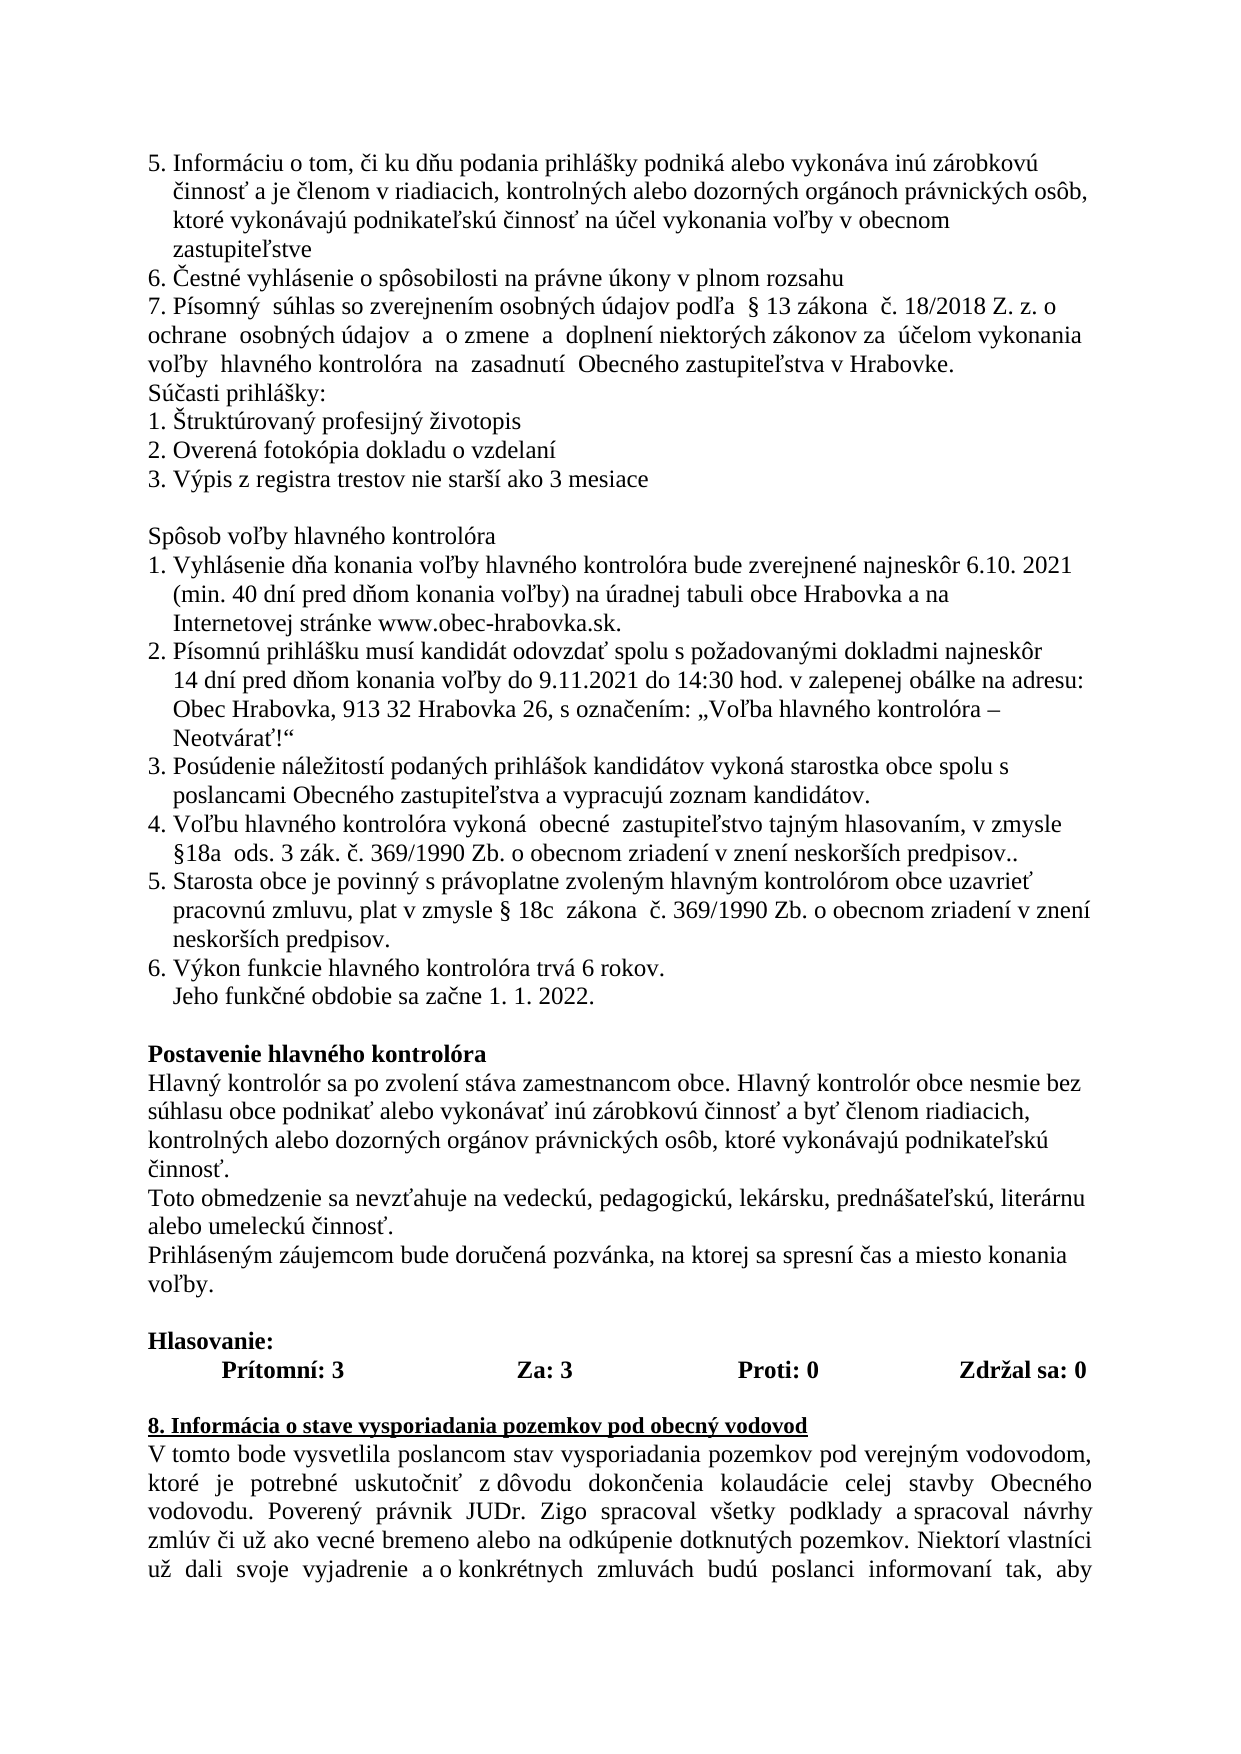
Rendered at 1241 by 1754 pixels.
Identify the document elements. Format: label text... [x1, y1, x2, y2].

text poslancami Obecného zastupiteľstva a vypracujú zoznam kandidátov. [148, 780, 1093, 809]
text Súčasti prihlášky: [148, 378, 1093, 406]
text neskorších predpisov. [148, 924, 1093, 953]
text Postavenie hlavného kontrolóra [148, 1039, 1093, 1068]
text 3. Posúdenie náležitostí podaných prihlášok kandidátov vykoná starostka obce spolu s [148, 751, 1093, 780]
text 7. Písomný súhlas so zverejnením osobných údajov podľa § 13 zákona č. 18/2018 Z. z. o ochrane osobných údajov a o zmene a doplnení niektorých zákonov za účelom vykonania voľby hlavného kontrolóra na zasadnutí Obecného zastupiteľstva v Hrabovke. [148, 291, 1093, 378]
text 5. Informáciu o tom, či ku dňu podania prihlášky podniká alebo vykonáva inú zárobkovú [148, 148, 1093, 176]
text Toto obmedzenie sa nevzťahuje na vedeckú, pedagogickú, lekársku, prednášateľskú, literárnu alebo umeleckú činnosť. [148, 1183, 1093, 1240]
text 4. Voľbu hlavného kontrolóra vykoná obecné zastupiteľstvo tajným hlasovaním, v zmysle [148, 809, 1093, 838]
text činnosť a je členom v riadiacich, kontrolných alebo dozorných orgánoch právnických osôb, [148, 176, 1093, 205]
text 8. Informácia o stave vysporiadania pozemkov pod obecný vodovod [148, 1413, 1093, 1439]
text 1. Vyhlásenie dňa konania voľby hlavného kontrolóra bude zverejnené najneskôr 6.10. 2021 [148, 550, 1093, 579]
text 5. Starosta obce je povinný s právoplatne zvoleným hlavným kontrolórom obce uzavrieť [148, 866, 1093, 895]
text zastupiteľstve [148, 234, 1093, 263]
text Prítomní: 3 Za: 3 Proti: 0 Zdržal sa: 0 [148, 1355, 1093, 1384]
text ktoré vykonávajú podnikateľskú činnosť na účel vykonania voľby v obecnom [148, 205, 1093, 234]
text pracovnú zmluvu, plat v zmysle § 18c zákona č. 369/1990 Zb. o obecnom zriadení v znení [148, 895, 1093, 924]
text §18a ods. 3 zák. č. 369/1990 Zb. o obecnom zriadení v znení neskorších predpisov.. [148, 838, 1093, 866]
text 1. Štruktúrovaný profesijný životopis [148, 406, 1093, 435]
text 6. Výkon funkcie hlavného kontrolóra trvá 6 rokov. [148, 953, 1093, 981]
text 2. Písomnú prihlášku musí kandidát odovzdať spolu s požadovanými dokladmi najneskôr [148, 636, 1093, 665]
text Spôsob voľby hlavného kontrolóra [148, 521, 1093, 550]
text Obec Hrabovka, 913 32 Hrabovka 26, s označením: „Voľba hlavného kontrolóra – [148, 694, 1093, 723]
text 2. Overená fotokópia dokladu o vzdelaní [148, 435, 1093, 464]
text Prihláseným záujemcom bude doručená pozvánka, na ktorej sa spresní čas a miesto konania voľby. [148, 1240, 1093, 1298]
text (min. 40 dní pred dňom konania voľby) na úradnej tabuli obce Hrabovka a na [148, 579, 1093, 608]
text 14 dní pred dňom konania voľby do 9.11.2021 do 14:30 hod. v zalepenej obálke na adresu: [148, 665, 1093, 694]
text Hlavný kontrolór sa po zvolení stáva zamestnancom obce. Hlavný kontrolór obce nesmie bez súhlasu obce podnikať alebo vykonávať inú zárobkovú činnosť a byť členom riadiacich, kontrolných alebo dozorných orgánov právnických osôb, ktoré vykonávajú podnikateľskú činnosť. [148, 1068, 1093, 1183]
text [148, 1439, 1093, 1583]
text 6. Čestné vyhlásenie o spôsobilosti na právne úkony v plnom rozsahu [148, 263, 1093, 291]
text Hlasovanie: [148, 1326, 1093, 1355]
text Internetovej stránke www.obec-hrabovka.sk. [148, 608, 1093, 636]
text 3. Výpis z registra trestov nie starší ako 3 mesiace [148, 464, 1093, 493]
text Neotvárať!“ [148, 723, 1093, 751]
text Jeho funkčné obdobie sa začne 1. 1. 2022. [148, 981, 1093, 1010]
